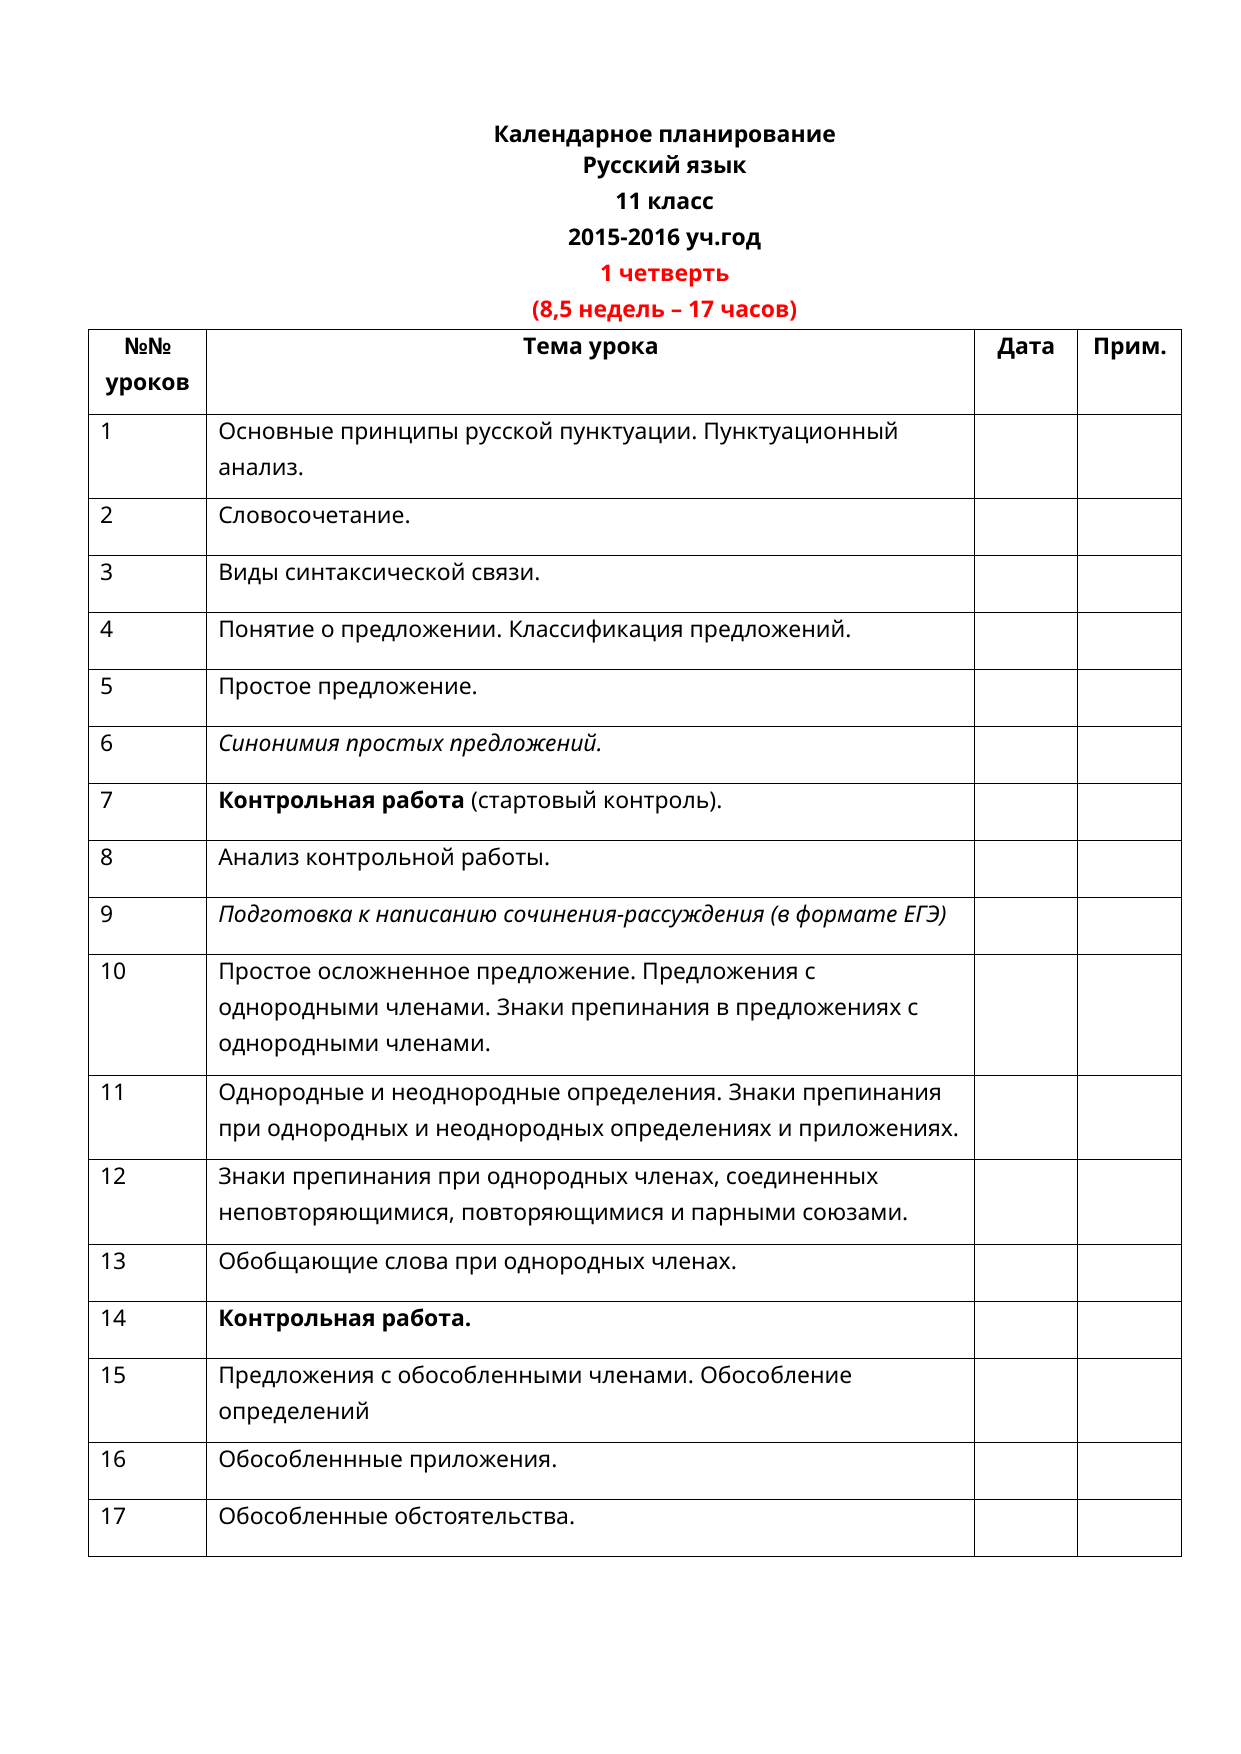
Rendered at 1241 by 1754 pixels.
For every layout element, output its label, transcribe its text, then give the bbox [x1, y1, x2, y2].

table_cell [975, 898, 1077, 954]
table_cell Обособленные обстоятельства. [207, 1500, 974, 1556]
table_cell Основные принципы русской пунктуации. Пунктуационный анализ. [207, 415, 974, 498]
table_cell Обособленнные приложения. [207, 1443, 974, 1499]
table_cell 7 [89, 784, 206, 840]
table_cell 8 [89, 841, 206, 897]
table_cell [1078, 1302, 1181, 1358]
table_cell [975, 1443, 1077, 1499]
table_cell Контрольная работа. [207, 1302, 974, 1358]
table_cell [1078, 556, 1181, 612]
table_cell [975, 1359, 1077, 1442]
table_header Тема урока [207, 330, 974, 414]
table_header №№ уроков [89, 330, 206, 414]
table_cell Знаки препинания при однородных членах, соединенных неповторяющимися, повторяющимися и парными союзами. [207, 1160, 974, 1244]
text Русский язык [177, 149, 1152, 181]
table_cell Словосочетание. [207, 499, 974, 555]
table_cell [1078, 841, 1181, 897]
table_cell [975, 1160, 1077, 1244]
table_cell Подготовка к написанию сочинения-рассуждения (в формате ЕГЭ) [207, 898, 974, 954]
table_cell 14 [89, 1302, 206, 1358]
table_cell [1078, 613, 1181, 669]
table_cell [1078, 1443, 1181, 1499]
table_cell Понятие о предложении. Классификация предложений. [207, 613, 974, 669]
table_cell 2 [89, 499, 206, 555]
table_cell [975, 955, 1077, 1074]
table_cell [1078, 1160, 1181, 1244]
title Календарное планирование [177, 118, 1152, 149]
table_cell [975, 1302, 1077, 1358]
table_cell [975, 841, 1077, 897]
table_cell [1078, 499, 1181, 555]
text 1 четверть [177, 257, 1152, 288]
table_cell [975, 499, 1077, 555]
table_cell 1 [89, 415, 206, 498]
table_cell 12 [89, 1160, 206, 1244]
text 2015-2016 уч.год [177, 221, 1152, 252]
table_cell 4 [89, 613, 206, 669]
table_cell [975, 670, 1077, 726]
text (8,5 недель – 17 часов) [177, 293, 1152, 324]
table_cell Виды синтаксической связи. [207, 556, 974, 612]
table_cell 11 [89, 1076, 206, 1159]
table_cell [1078, 955, 1181, 1074]
table_cell [975, 1245, 1077, 1301]
text 11 класс [177, 185, 1152, 217]
table_cell [975, 613, 1077, 669]
table_cell [975, 415, 1077, 498]
table_cell [1078, 670, 1181, 726]
table_header Прим. [1078, 330, 1181, 414]
table_cell 9 [89, 898, 206, 954]
table_cell 6 [89, 727, 206, 783]
table_cell 16 [89, 1443, 206, 1499]
table_cell Простое предложение. [207, 670, 974, 726]
table_cell Контрольная работа (стартовый контроль). [207, 784, 974, 840]
table_cell [1078, 898, 1181, 954]
table_cell [975, 556, 1077, 612]
table_cell 5 [89, 670, 206, 726]
table_cell [1078, 415, 1181, 498]
table_cell [1078, 727, 1181, 783]
table_cell 10 [89, 955, 206, 1074]
table_cell 13 [89, 1245, 206, 1301]
table_cell Однородные и неоднородные определения. Знаки препинания при однородных и неоднородных определениях и приложениях. [207, 1076, 974, 1159]
table_cell Обобщающие слова при однородных членах. [207, 1245, 974, 1301]
table_header Дата [975, 330, 1077, 414]
table_cell Простое осложненное предложение. Предложения с однородными членами. Знаки препинания в предложениях с однородными членами. [207, 955, 974, 1074]
table_cell Синонимия простых предложений. [207, 727, 974, 783]
table_cell 15 [89, 1359, 206, 1442]
table_cell 3 [89, 556, 206, 612]
table_cell [975, 1500, 1077, 1556]
table_cell [1078, 1359, 1181, 1442]
table_cell [1078, 784, 1181, 840]
table_cell Анализ контрольной работы. [207, 841, 974, 897]
table_cell [1078, 1500, 1181, 1556]
table_cell Предложения с обособленными членами. Обособление определений [207, 1359, 974, 1442]
table_cell [1078, 1076, 1181, 1159]
table_cell 17 [89, 1500, 206, 1556]
table_cell [975, 727, 1077, 783]
table_cell [975, 1076, 1077, 1159]
table_cell [975, 784, 1077, 840]
table_cell [1078, 1245, 1181, 1301]
